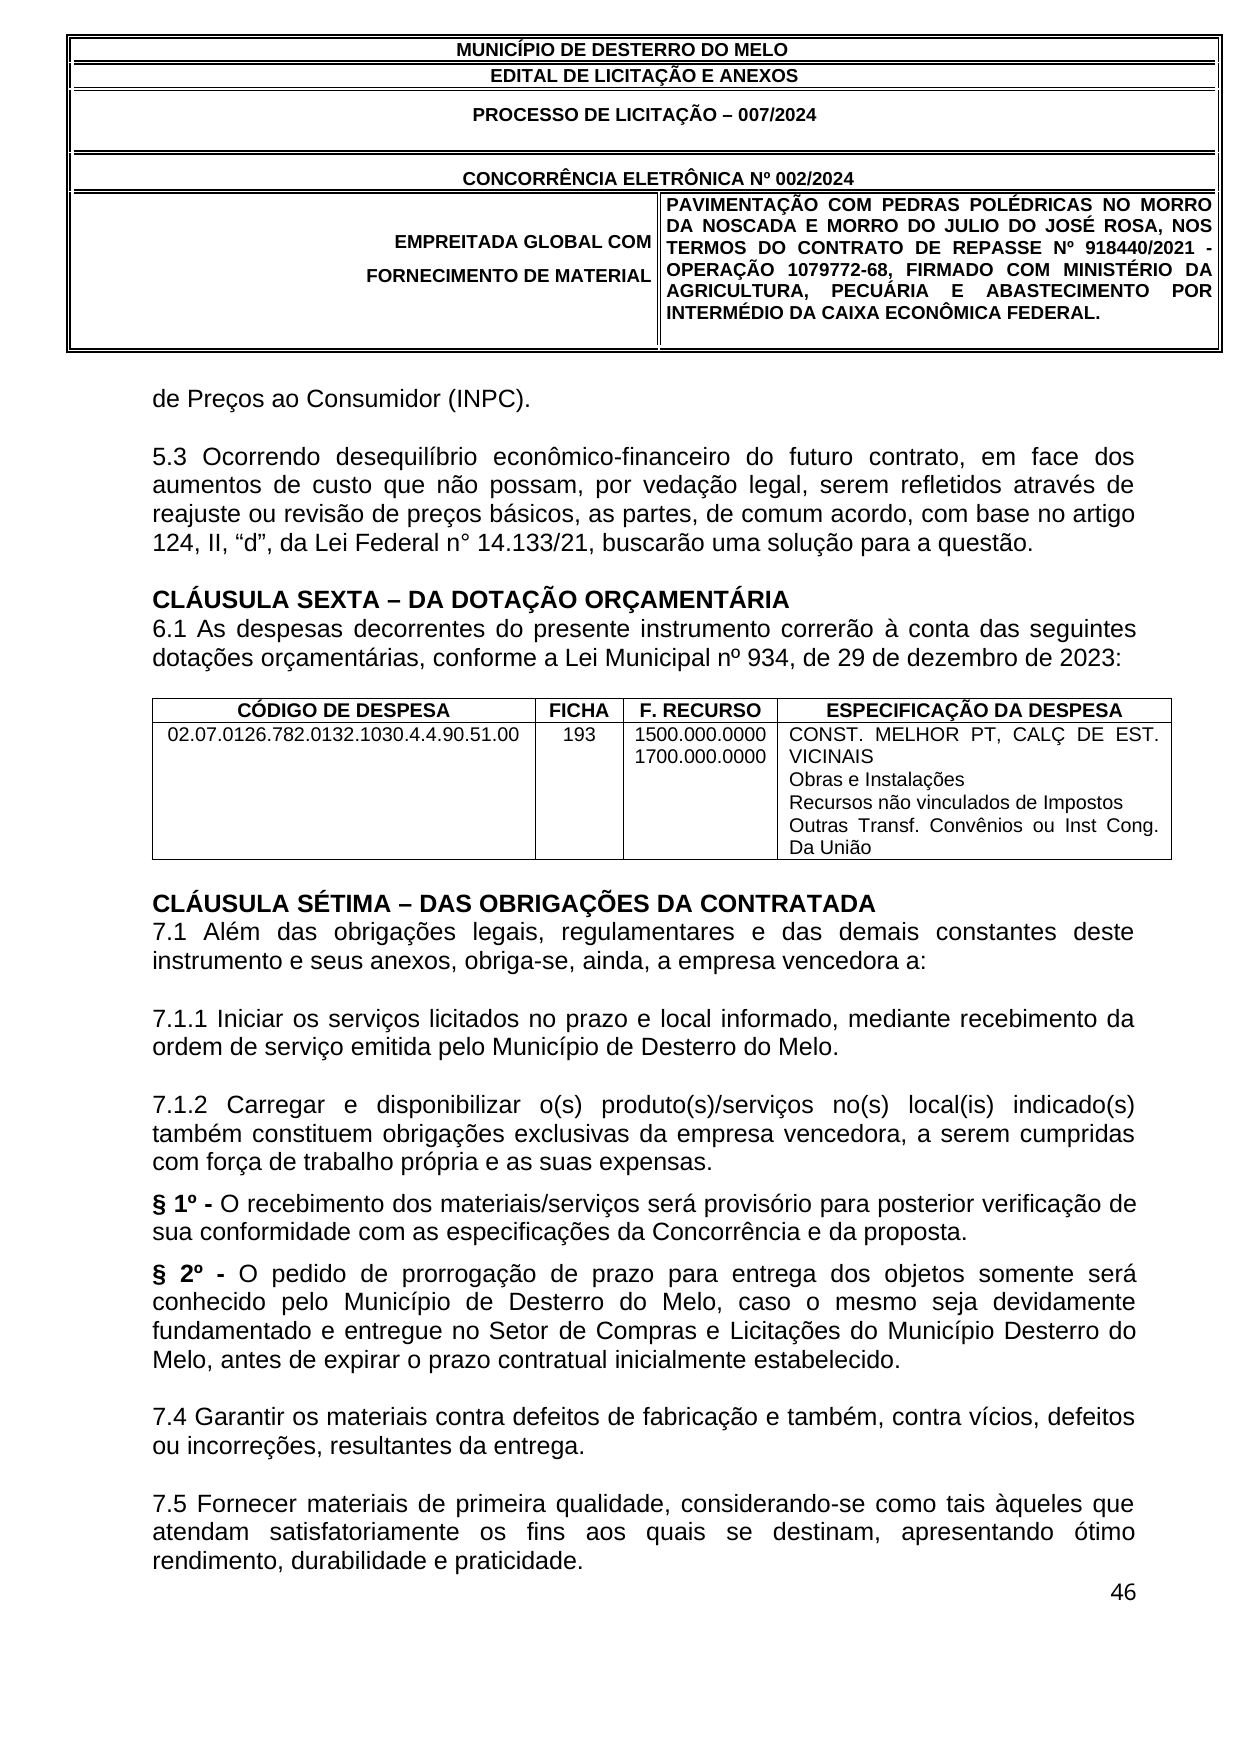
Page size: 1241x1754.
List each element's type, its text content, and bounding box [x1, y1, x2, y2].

table_cell 1500.000.0000 1700.000.0000 [624, 723, 777, 859]
table_header ESPECIFICAÇÃO DA DESPESA [778, 699, 1171, 722]
table_cell CONST. MELHOR PT, CALÇ DE EST. VICINAIS Obras e Instalações Recursos não vinculados de Impostos Outras Transf. Convênios ou Inst Cong. Da União [778, 723, 1171, 859]
table_cell 02.07.0126.782.0132.1030.4.4.90.51.00 [153, 723, 535, 859]
text § 2º - O pedido de prorrogação de prazo para entrega dos objetos somente será conhecido pelo Município de Desterro do Melo, caso o mesmo seja devidamente fundamentado e entregue no Setor de Compras e Licitações do Município Desterro do Melo, antes de expirar o prazo contratual inicialmente estabelecido. [152, 1259, 1137, 1374]
text CLÁUSULA SEXTA – DA DOTAÇÃO ORÇAMENTÁRIA [152, 585, 1137, 614]
text 6.1 As despesas decorrentes do presente instrumento correrão à conta das seguintes dotações orçamentárias, conforme a Lei Municipal nº 934, de 29 de dezembro de 2023: [152, 614, 1137, 671]
list 5.3 Ocorrendo desequilíbrio econômico-financeiro do futuro contrato, em face dos aumentos de custo que não possam, por vedação legal, serem refletidos através de reajuste ou revisão de preços básicos, as partes, de comum acordo, com base no artigo 124, II, “d”, da Lei Federal n° 14.133/21, buscarão uma solução para a questão. [106, 441, 1137, 556]
table_cell 193 [536, 723, 623, 859]
text 7.1.2 Carregar e disponibilizar o(s) produto(s)/serviços no(s) local(is) indicado(s) também constituem obrigações exclusivas da empresa vencedora, a serem cumpridas com força de trabalho própria e as suas expensas. [152, 1090, 1137, 1176]
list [106, 384, 1137, 413]
text 7.5 Fornecer materiais de primeira qualidade, considerando-se como tais àqueles que atendam satisfatoriamente os fins aos quais se destinam, apresentando ótimo rendimento, durabilidade e praticidade. [152, 1489, 1137, 1575]
text 7.1 Além das obrigações legais, regulamentares e das demais constantes deste instrumento e seus anexos, obriga-se, ainda, a empresa vencedora a: [152, 917, 1137, 975]
table_header FICHA [536, 699, 623, 722]
table_header CÓDIGO DE DESPESA [153, 699, 535, 722]
text § 1º - O recebimento dos materiais/serviços será provisório para posterior verificação de sua conformidade com as especificações da Concorrência e da proposta. [152, 1189, 1137, 1246]
text 7.1.1 Iniciar os serviços licitados no prazo e local informado, mediante recebimento da ordem de serviço emitida pelo Município de Desterro do Melo. [152, 1004, 1137, 1061]
text CLÁUSULA SÉTIMA – DAS OBRIGAÇÕES DA CONTRATADA [152, 889, 1137, 917]
text 7.4 Garantir os materiais contra defeitos de fabricação e também, contra vícios, defeitos ou incorreções, resultantes da entrega. [152, 1402, 1137, 1460]
table_header F. RECURSO [624, 699, 777, 722]
